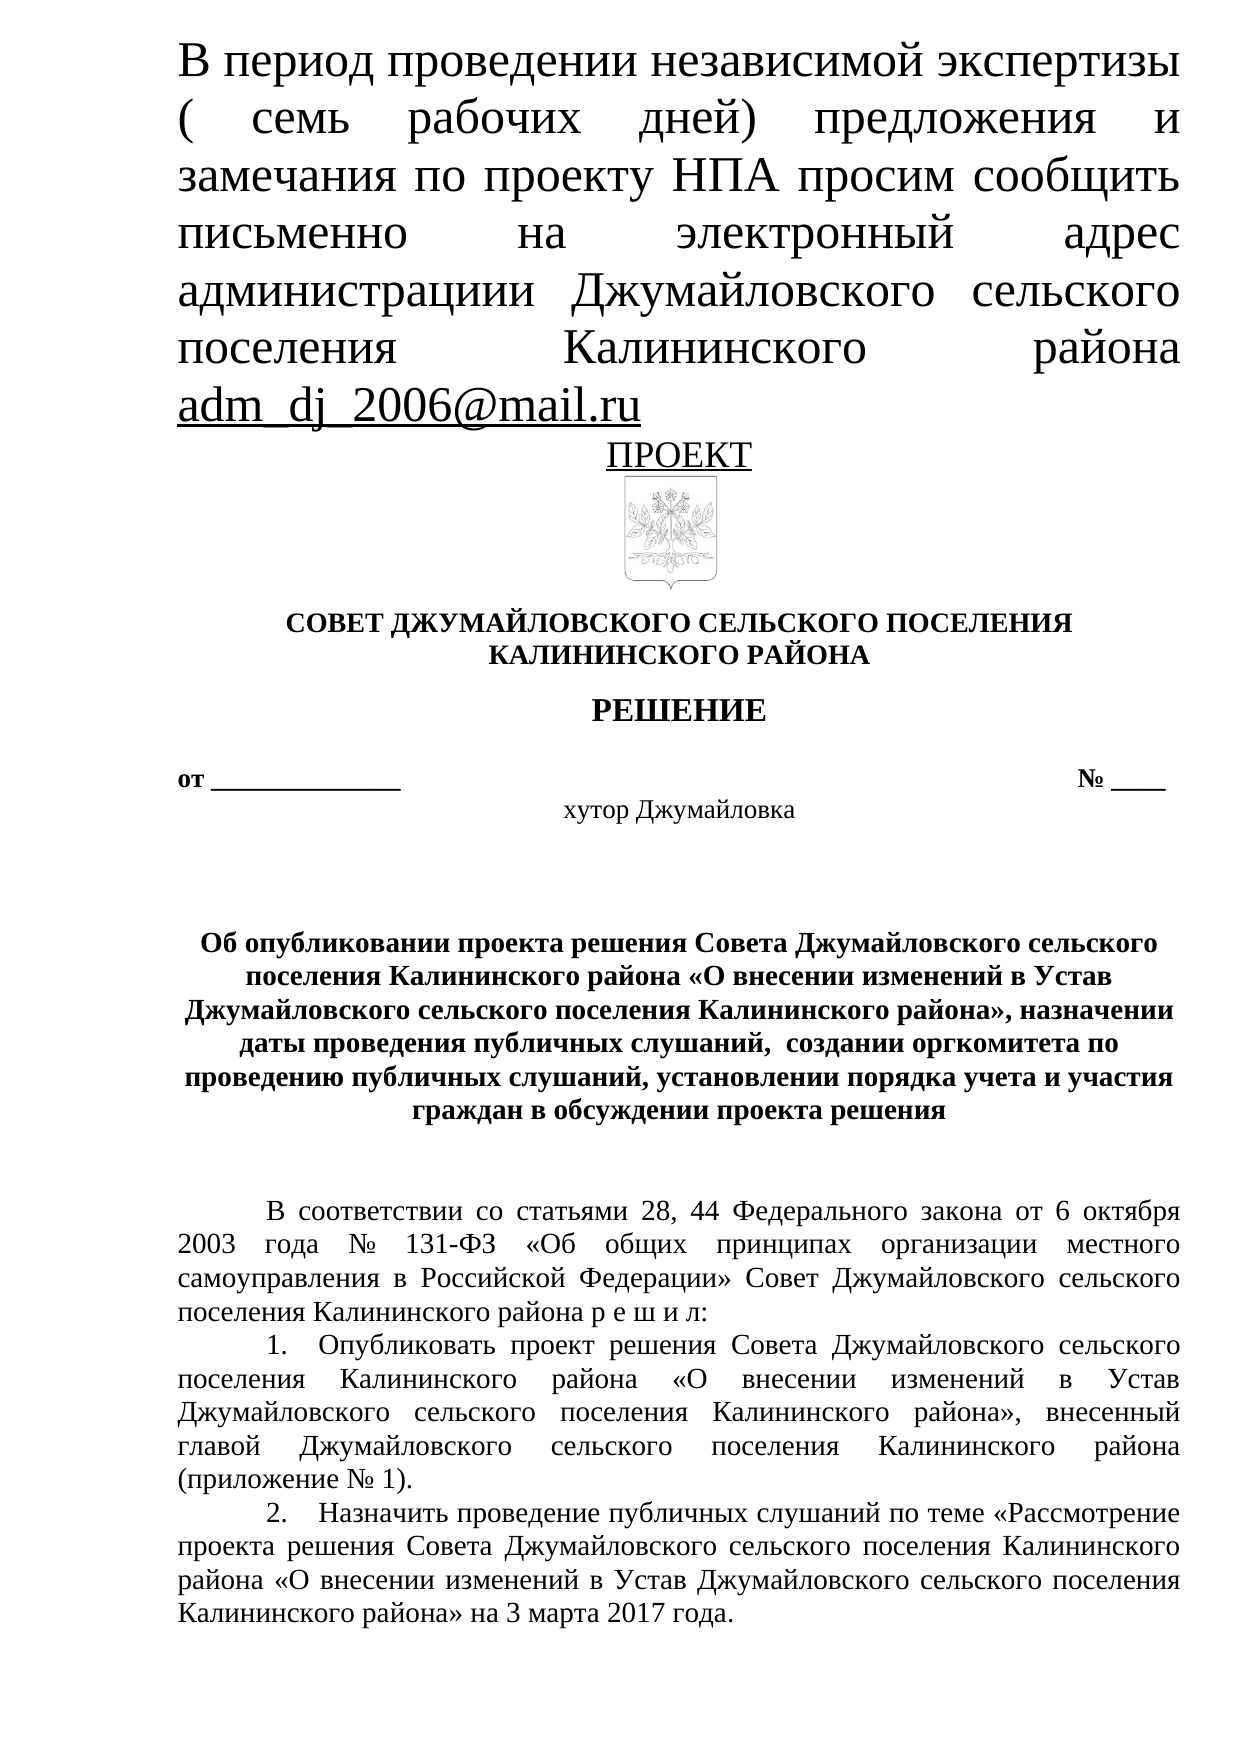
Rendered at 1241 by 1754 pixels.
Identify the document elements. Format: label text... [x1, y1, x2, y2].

list Назначить проведение публичных слушаний по теме «Рассмотрение проекта решения Совета Джумайловского сельского поселения Калининского района «О внесении изменений в Устав Джумайловского сельского поселения Калининского района» на 3 марта 2017 года. [177, 1495, 1181, 1629]
list Опубликовать проект решения Совета Джумайловского сельского поселения Калининского района «О внесении изменений в Устав Джумайловского сельского поселения Калининского района», внесенный главой Джумайловского сельского поселения Калининского района (приложение № 1). [177, 1327, 1181, 1495]
text ПРОЕКТ [177, 432, 1181, 475]
text хутор Джумайловка [177, 793, 1181, 824]
text В период проведении независимой экспертизы ( семь рабочих дней) предложения и замечания по проекту НПА просим сообщить письменно на электронный адрес администрациии Джумайловского сельского поселения Калининского района adm_dj_2006@mail.ru [177, 29, 1181, 432]
text В соответствии со статьями 28, 44 Федерального закона от 6 октября 2003 года № 131-ФЗ «Об общих принципах организации местного самоуправления в Российской Федерации» Совет Джумайловского сельского поселения Калининского района р е ш и л: [177, 1193, 1181, 1327]
subtitle Совет Джумайловского СЕЛЬСКОГО ПОСЕЛЕНИЯ КалининскОГО районА [177, 606, 1181, 671]
text Об опубликовании проекта решения Совета Джумайловского сельского поселения Калининского района «О внесении изменений в Устав Джумайловского сельского поселения Калининского района», назначении даты проведения публичных слушаний, создании оргкомитета по проведению публичных слушаний, установлении порядка учета и участия граждан в обсуждении проекта решения [177, 925, 1181, 1126]
subtitle РЕШЕНИЕ [177, 690, 1181, 728]
text от ______________ № ____ [177, 762, 1181, 793]
picture [624, 475, 734, 590]
